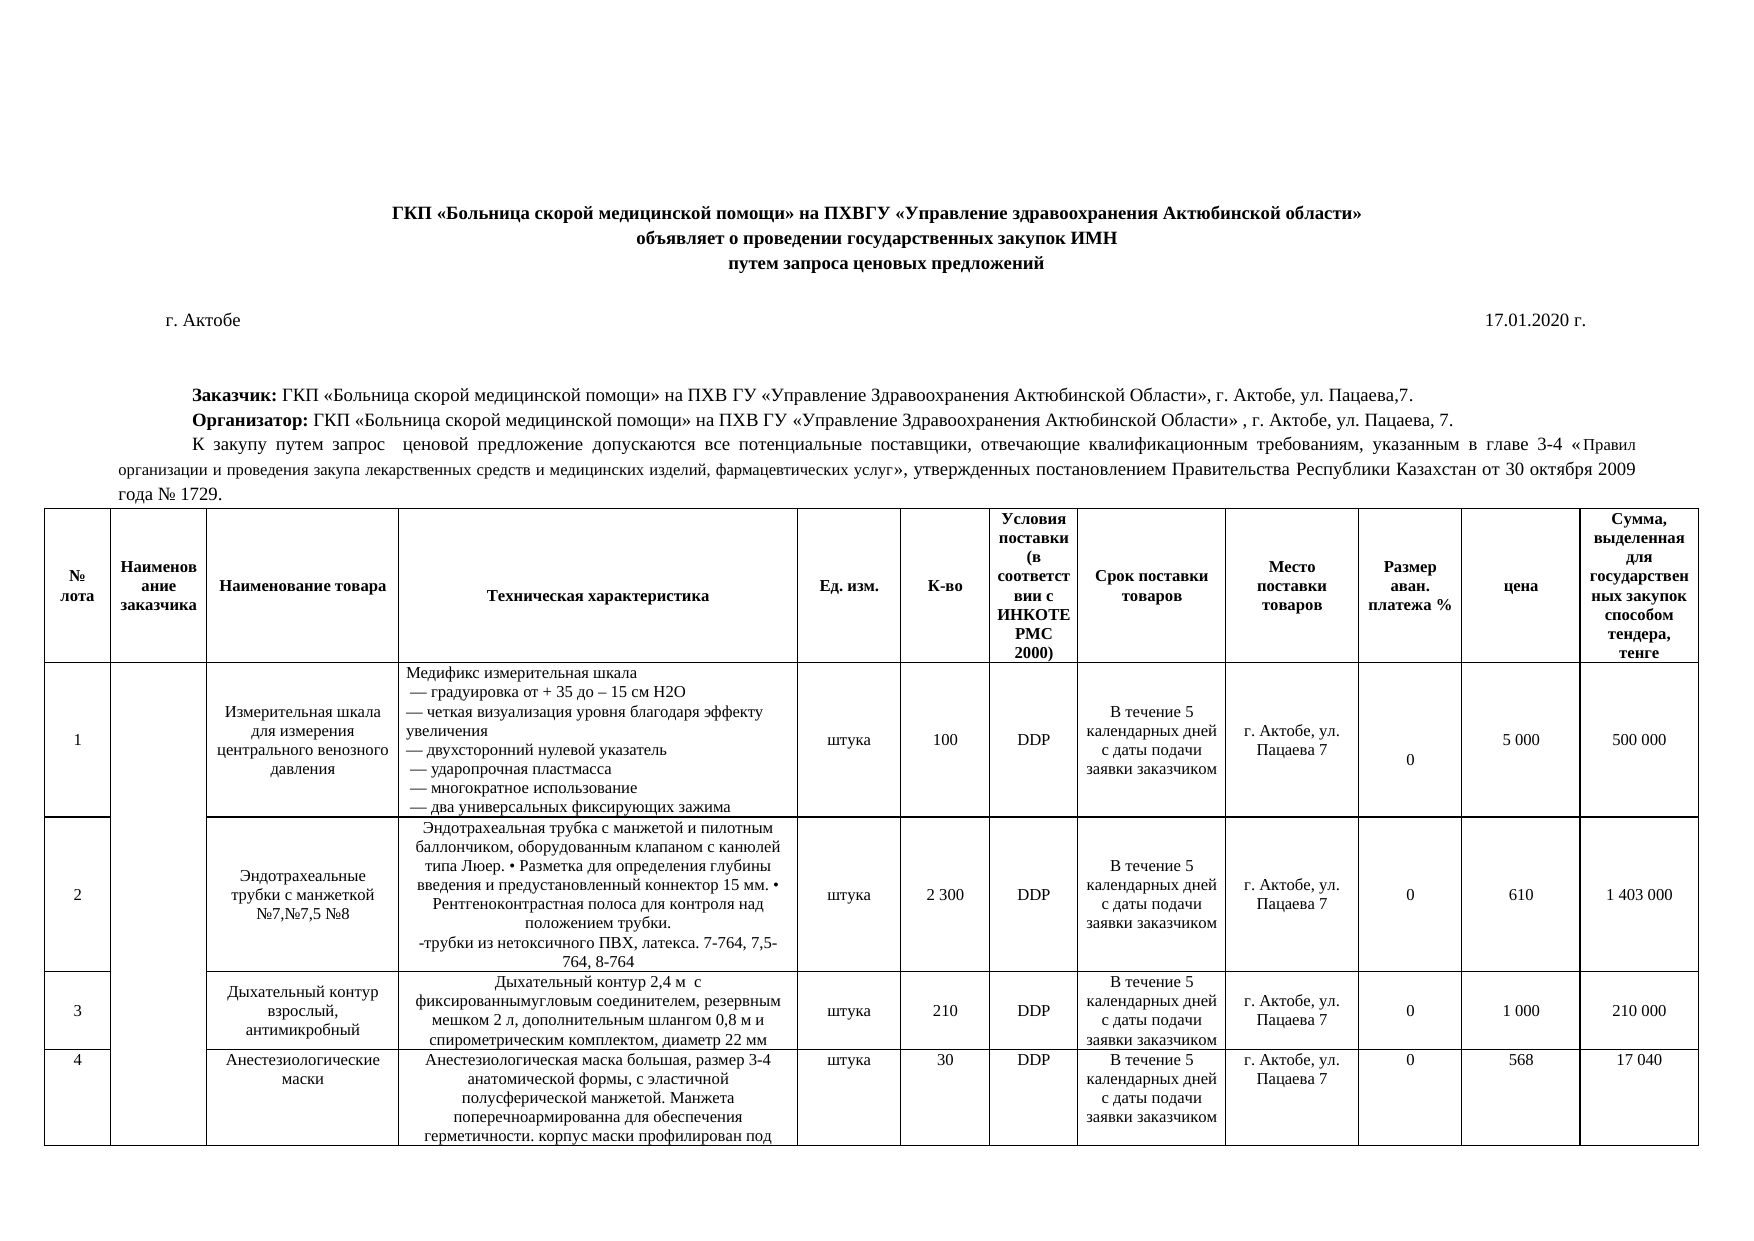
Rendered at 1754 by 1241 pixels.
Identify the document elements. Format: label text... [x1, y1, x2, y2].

table_cell 210 000 [1581, 972, 1698, 1048]
table_header Сумма, выделенная для государственных закупок способом тендера, тенге [1581, 509, 1698, 662]
table_cell Измерительная шкала для измерения центрального венозного давления [207, 663, 398, 816]
table_cell 5 000 [1462, 663, 1579, 816]
table_cell 610 [1462, 818, 1579, 971]
table_cell штука [798, 663, 900, 816]
table_cell 0 [1359, 663, 1461, 816]
text объявляет о проведении государственных закупок ИМН [118, 227, 1636, 248]
table_cell 1 403 000 [1581, 818, 1698, 971]
table_cell г. Актобе, ул. Пацаева 7 [1226, 972, 1358, 1048]
table_cell Дыхательный контур взрослый, антимикробный [207, 972, 398, 1048]
table_header Размер аван. платежа % [1359, 509, 1461, 662]
table_header Место поставки товаров [1226, 509, 1358, 662]
table_cell DDP [990, 663, 1077, 816]
table_cell Эндотрахеальные трубки с манжеткой №7,№7,5 №8 [207, 818, 398, 971]
table_header Техническая характеристика [399, 509, 797, 662]
table_cell 210 [901, 972, 989, 1048]
text Организатор: ГКП «Больница скорой медицинской помощи» на ПХВ ГУ «Управление Здравоохранения Актюбинской Области» , г. Актобе, ул. Пацаева, 7. [118, 408, 1636, 430]
table_cell Эндотрахеальная трубка с манжетой и пилотным баллончиком, оборудованным клапаном с канюлей типа Люер. • Разметка для определения глубины введения и предустановленный коннектор 15 мм. • Рентгеноконтрастная полоса для контроля над положением трубки. -трубки из нетоксичного ПВХ, латекса. 7-764, 7,5-764, 8-764 [399, 818, 797, 971]
table_cell 1 [45, 663, 110, 816]
text К закупу путем запрос ценовой предложение допускаются все потенциальные поставщики, отвечающие квалификационным требованиям, указанным в главе 3-4 «Правил организации и проведения закупа лекарственных средств и медицинских изделий, фармацевтических услуг», утвержденных постановлением Правительства Республики Казахстан от 30 октября 2009 года № 1729. [118, 433, 1636, 504]
table_cell г. Актобе, ул. Пацаева 7 [1226, 663, 1358, 816]
table_cell [111, 663, 206, 1145]
table_cell 0 [1359, 818, 1461, 971]
text ГКП «Больница скорой медицинской помощи» на ПХВГУ «Управление здравоохранения Актюбинской области» [118, 202, 1636, 223]
table_cell 1 000 [1462, 972, 1579, 1048]
table_cell штука [798, 972, 900, 1048]
table_cell 2 300 [901, 818, 989, 971]
table_cell г. Актобе, ул. Пацаева 7 [1226, 818, 1358, 971]
table_header Срок поставки товаров [1078, 509, 1225, 662]
table_cell В течение 5 календарных дней с даты подачи заявки заказчиком [1078, 972, 1225, 1048]
table_cell 0 [1359, 972, 1461, 1048]
table_cell 3 [45, 972, 110, 1048]
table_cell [1078, 1050, 1225, 1145]
table_cell В течение 5 календарных дней с даты подачи заявки заказчиком [1078, 818, 1225, 971]
table_header № лота [45, 509, 110, 662]
table_cell 0 [1359, 1050, 1461, 1145]
table_cell 30 [901, 1050, 989, 1145]
table_header Наименование заказчика [111, 509, 206, 662]
table_cell DDP [990, 1050, 1077, 1145]
table_cell DDP [990, 972, 1077, 1048]
table_cell штука [798, 1050, 900, 1145]
table_cell 500 000 [1581, 663, 1698, 816]
table_cell В течение 5 календарных дней с даты подачи заявки заказчиком [1078, 663, 1225, 816]
text путем запроса ценовых предложений [118, 252, 1636, 273]
table_header Наименование товара [207, 509, 398, 662]
table_cell 2 [45, 818, 110, 971]
table_cell DDP [990, 818, 1077, 971]
table_cell 568 [1462, 1050, 1579, 1145]
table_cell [1226, 1050, 1358, 1145]
table_cell 100 [901, 663, 989, 816]
table_header К-во [901, 509, 989, 662]
table_header цена [1462, 509, 1579, 662]
text Заказчик: ГКП «Больница скорой медицинской помощи» на ПХВ ГУ «Управление Здравоохранения Актюбинской Области», г. Актобе, ул. Пацаева,7. [118, 384, 1636, 405]
table_cell 17 040 [1581, 1050, 1698, 1145]
text г. Актобе 17.01.2020 г. [118, 309, 1636, 331]
table_cell Дыхательный контур 2,4 м с фиксированнымугловым соединителем, резервным мешком 2 л, дополнительным шлангом 0,8 м и спирометрическим комплектом, диаметр 22 мм [399, 972, 797, 1048]
table_cell штука [798, 818, 900, 971]
table_cell Медификс измерительная шкала — градуировка от + 35 до – 15 см H2O — четкая визуализация уровня благодаря эффекту увеличения — двухсторонний нулевой указатель — ударопрочная пластмасса — многократное использование — два универсальных фиксирующих зажима [399, 663, 797, 816]
table_cell 4 [45, 1050, 110, 1145]
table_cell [399, 1050, 797, 1145]
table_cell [207, 1050, 398, 1145]
table_header Ед. изм. [798, 509, 900, 662]
table_header Условия поставки (в соответствии с ИНКОТЕРМС 2000) [990, 509, 1077, 662]
